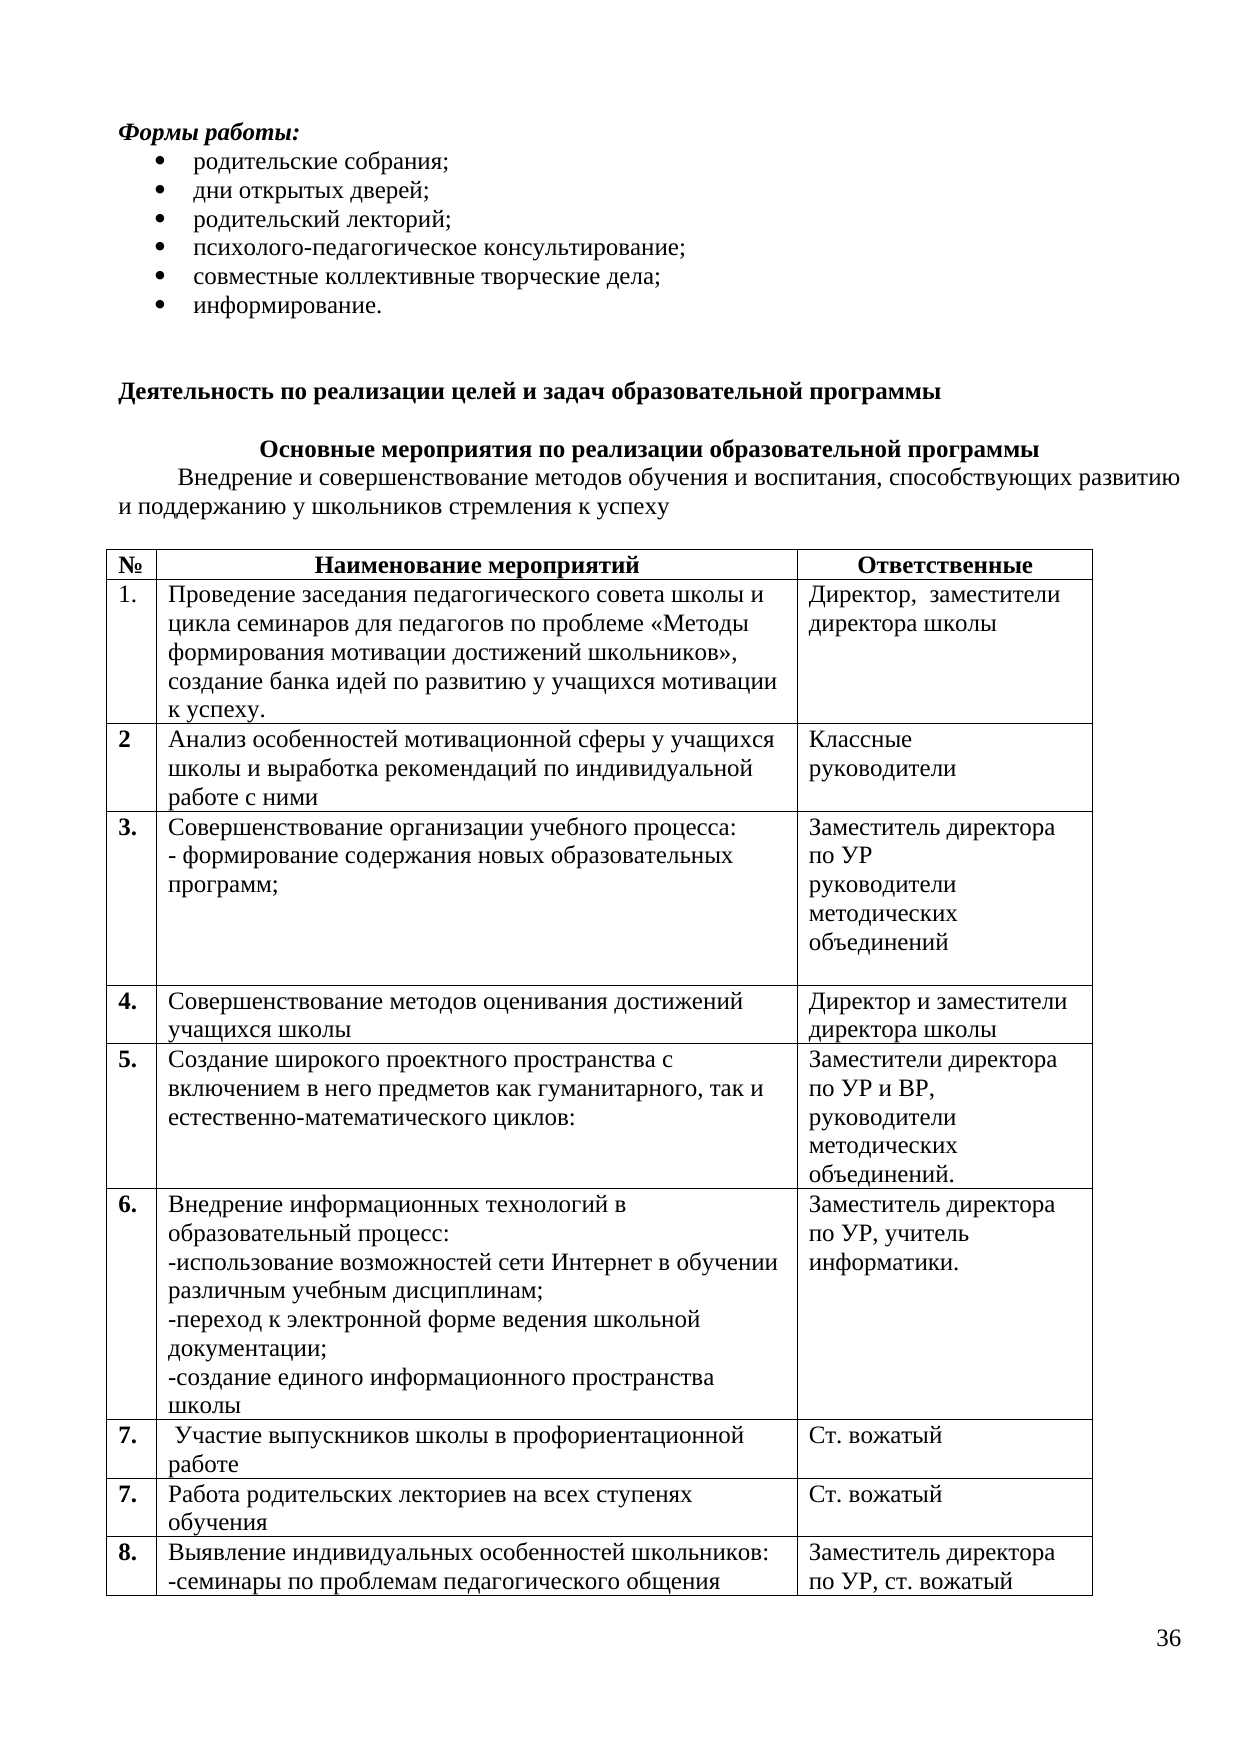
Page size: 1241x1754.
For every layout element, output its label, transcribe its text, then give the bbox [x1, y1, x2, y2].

table_cell 5. [107, 1044, 156, 1188]
table_cell 4. [107, 986, 156, 1043]
table_cell Совершенствование методов оценивания достижений учащихся школы [157, 986, 797, 1043]
table_cell 7. [107, 1420, 156, 1478]
table_cell Заместитель директора по УР, учитель информатики. [798, 1189, 1092, 1419]
table_cell Заместители директора по УР и ВР, руководители методических объединений. [798, 1044, 1092, 1188]
table_header Ответственные [798, 550, 1092, 578]
list дни открытых дверей; [156, 175, 1181, 204]
table_cell 1. [107, 580, 156, 723]
list психолого-педагогическое консультирование; [156, 232, 1181, 261]
table_cell Ст. вожатый [798, 1479, 1092, 1536]
table_cell Анализ особенностей мотивационной сферы у учащихся школы и выработка рекомендаций по индивидуальной работе с ними [157, 724, 797, 811]
table_cell Проведение заседания педагогического совета школы и цикла семинаров для педагогов по проблеме «Методы формирования мотивации достижений школьников», создание банка идей по развитию у учащихся мотивации к успеху. [157, 580, 797, 723]
table_cell Директор и заместители директора школы [798, 986, 1092, 1043]
table_cell 7. [107, 1479, 156, 1536]
table_cell Классные руководители [798, 724, 1092, 811]
list совместные коллективные творческие дела; [156, 261, 1181, 290]
list информирование. [156, 290, 1181, 319]
table_cell Заместитель директора по УР руководители методических объединений [798, 812, 1092, 985]
table_cell 3. [107, 812, 156, 985]
table_header Наименование мероприятий [157, 550, 797, 578]
list родительские собрания; [156, 146, 1181, 175]
table_cell Выявление индивидуальных особенностей школьников: -семинары по проблемам педагогического общения [157, 1537, 797, 1595]
list родительский лекторий; [156, 204, 1181, 232]
table_cell Участие выпускников школы в профориентационной работе [157, 1420, 797, 1478]
text Деятельность по реализации целей и задач образовательной программы [118, 376, 1140, 405]
table_cell Внедрение информационных технологий в образовательный процесс: -использование возможностей сети Интернет в обучении различным учебным дисциплинам; -переход к электронной форме ведения школьной документации; -создание единого информационного пространства школы [157, 1189, 797, 1419]
table_cell 6. [107, 1189, 156, 1419]
table_cell Работа родительских лекториев на всех ступенях обучения [157, 1479, 797, 1536]
table_cell Создание широкого проектного пространства с включением в него предметов как гуманитарного, так и естественно-математического циклов: [157, 1044, 797, 1188]
table_header № [107, 550, 156, 578]
table_cell 8. [107, 1537, 156, 1595]
text Внедрение и совершенствование методов обучения и воспитания, способствующих развитию и поддержанию у школьников стремления к успеху [118, 462, 1181, 520]
table_cell Совершенствование организации учебного процесса: - формирование содержания новых образовательных программ; [157, 812, 797, 985]
table_cell Директор, заместители директора школы [798, 580, 1092, 723]
table_cell Заместитель директора по УР, ст. вожатый [798, 1537, 1092, 1595]
text Формы работы: [118, 117, 1181, 146]
text Основные мероприятия по реализации образовательной программы [118, 434, 1181, 462]
table_cell 2 [107, 724, 156, 811]
table_cell Ст. вожатый [798, 1420, 1092, 1478]
